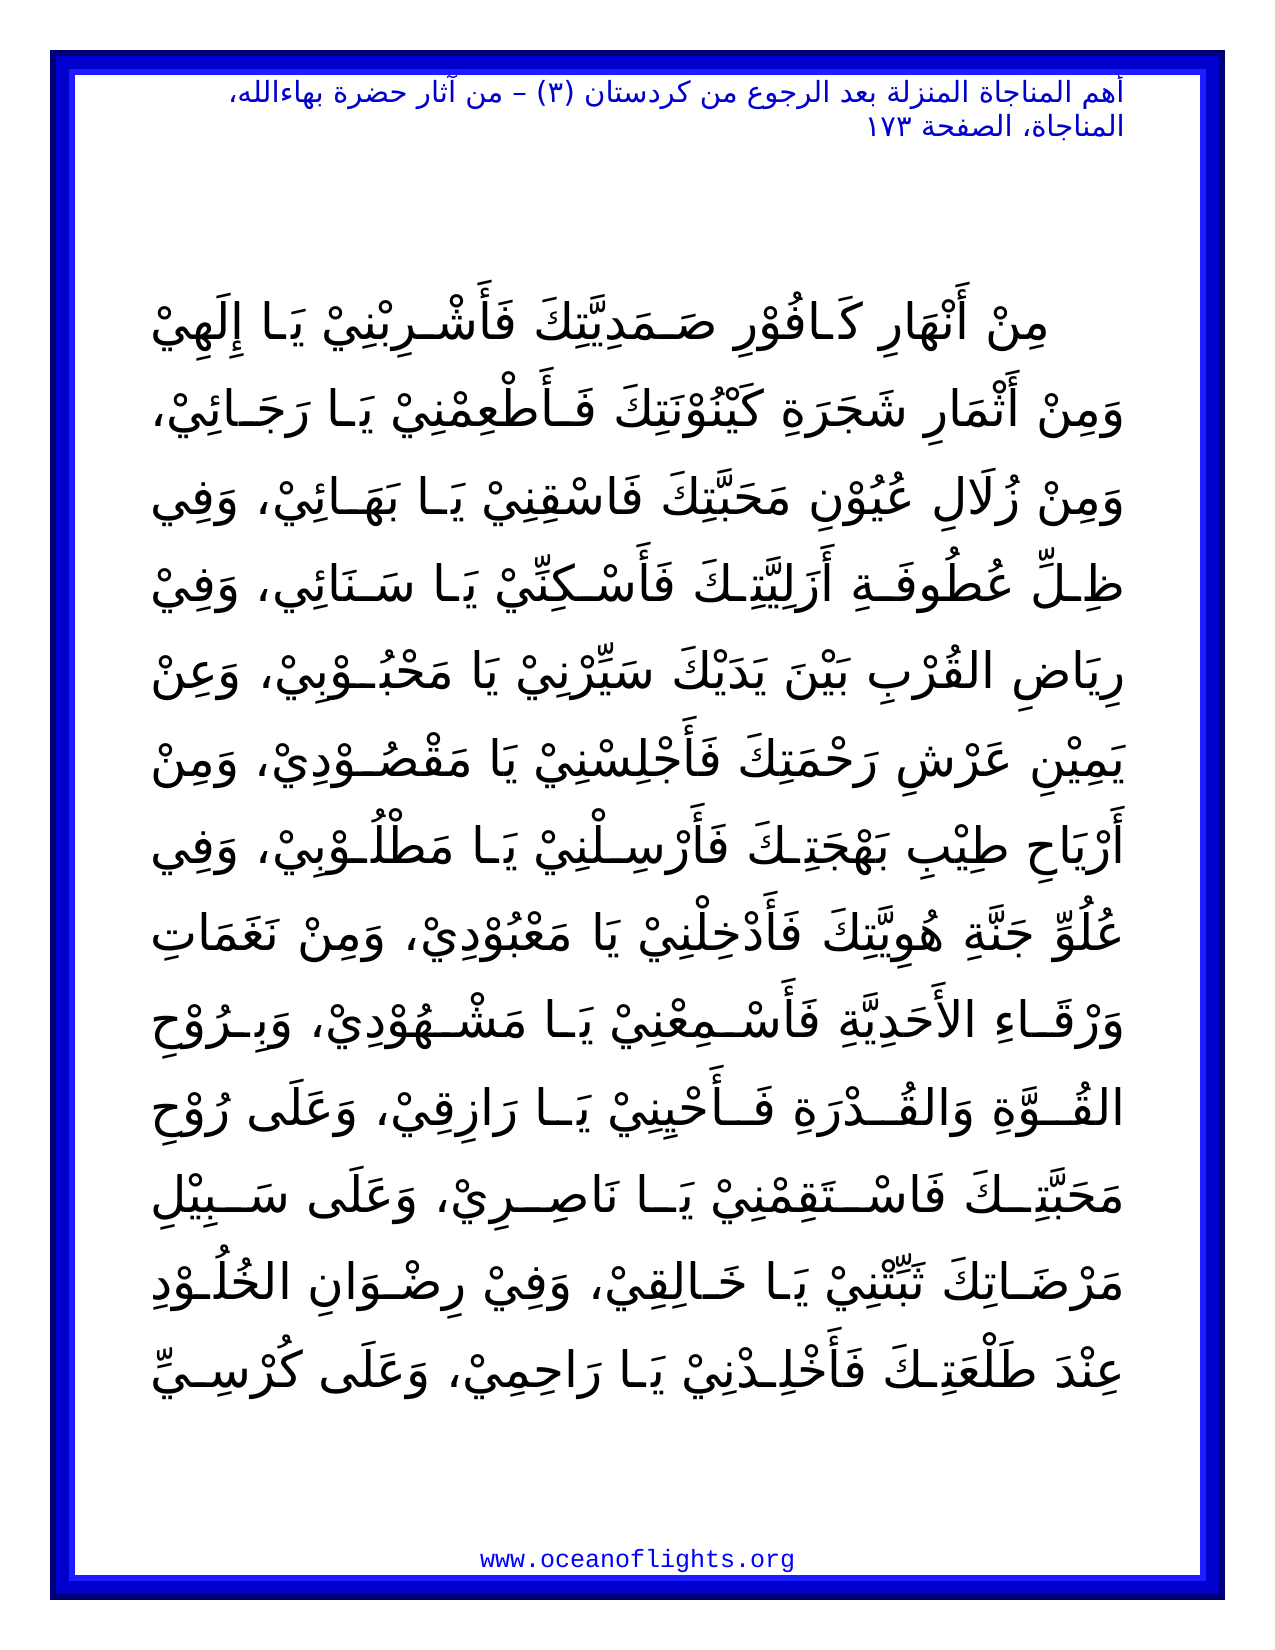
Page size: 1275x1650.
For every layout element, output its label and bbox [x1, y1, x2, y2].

text [150, 293, 1125, 1399]
